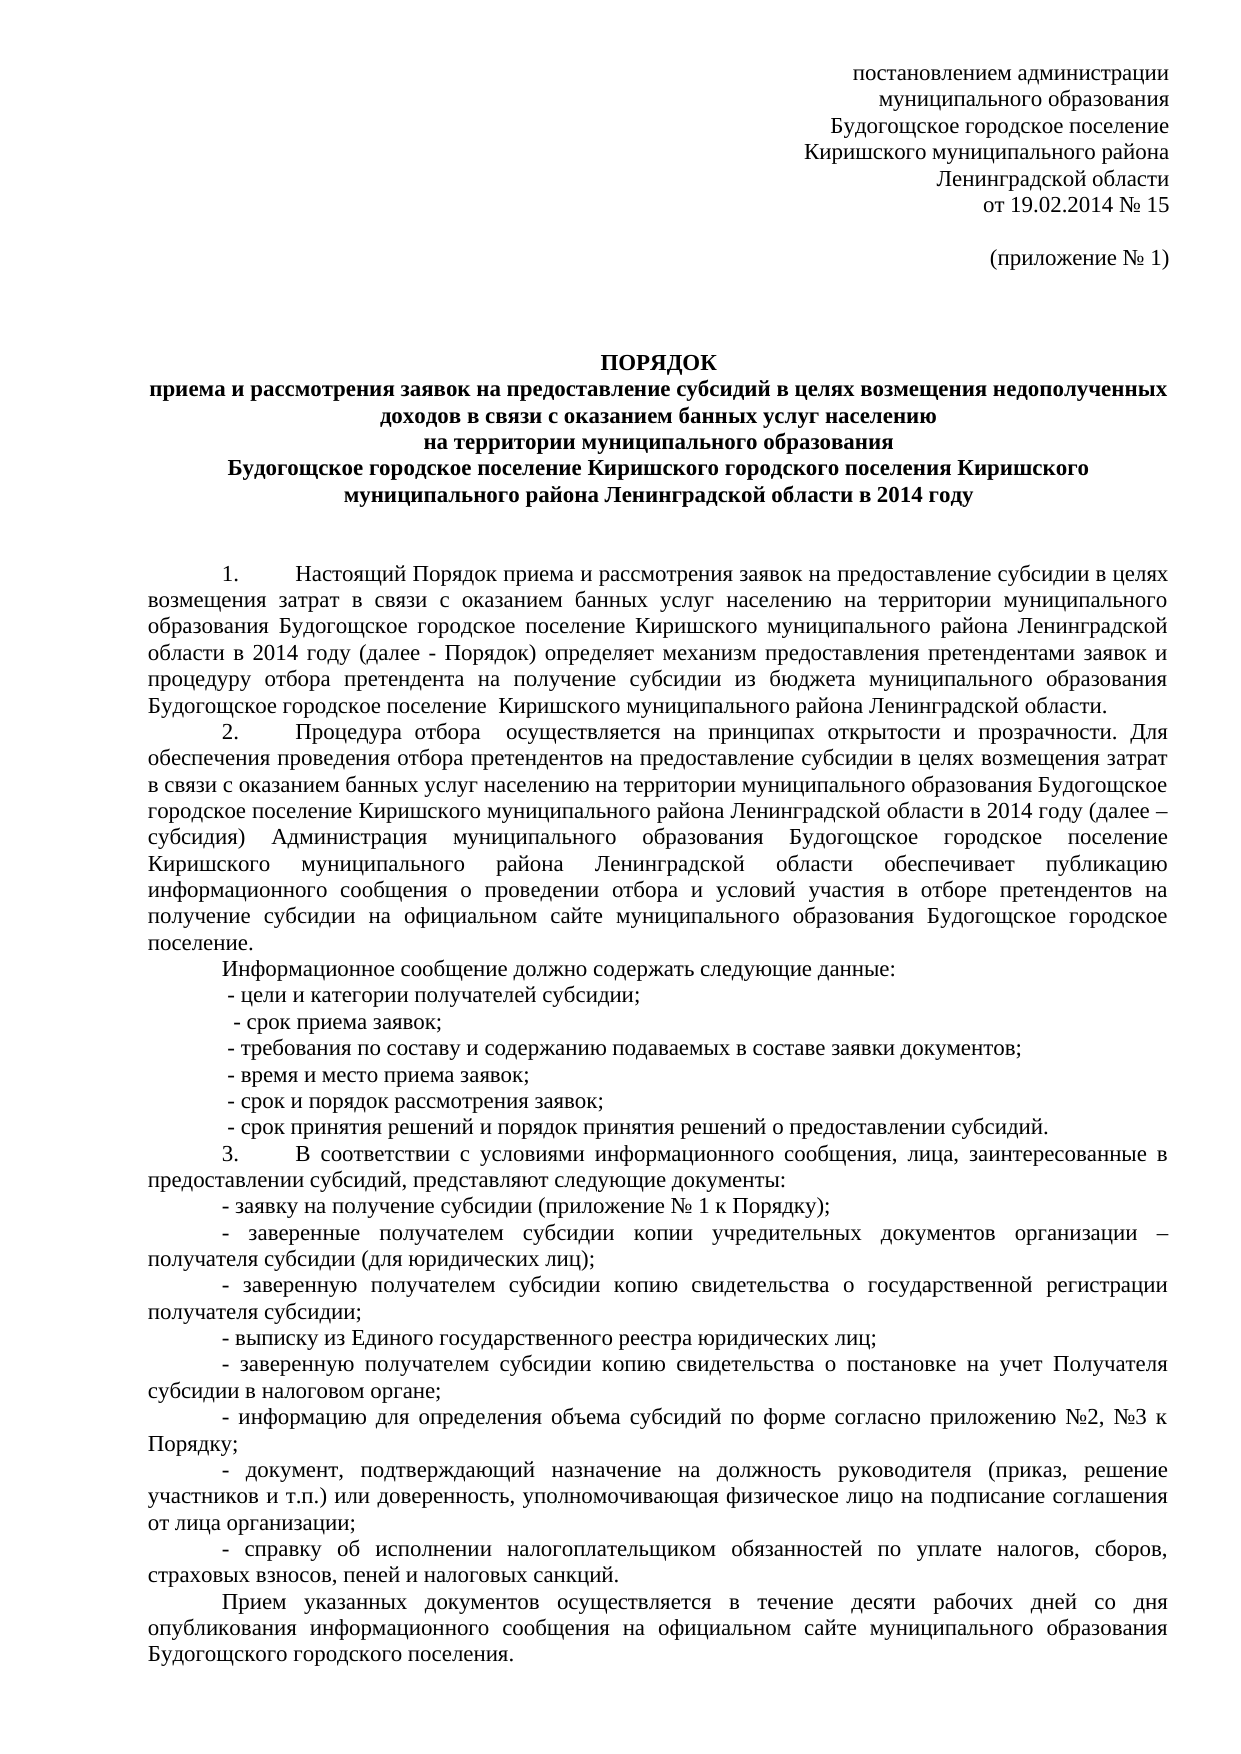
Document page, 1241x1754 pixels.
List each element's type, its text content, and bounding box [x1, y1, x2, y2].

text - заверенные получателем субсидии копии учредительных документов организации – получателя субсидии (для юридических лиц); [148, 1219, 1169, 1271]
text Киришского муниципального района [148, 138, 1169, 164]
text Будогощское городское поселение Киришского городского поселения Киришского муниципального района Ленинградской области в 2014 году [148, 454, 1169, 507]
text Ленинградской области [148, 164, 1169, 191]
text - цели и категории получателей субсидии; [148, 982, 1169, 1008]
text на территории муниципального образования [148, 428, 1169, 454]
text ПОРЯДОК [148, 349, 1169, 375]
text - срок принятия решений и порядок принятия решений о предоставлении субсидий. [148, 1113, 1169, 1140]
text - информацию для определения объема субсидий по форме согласно приложению №2, №3 к Порядку; [148, 1403, 1169, 1456]
text - документ, подтверждающий назначение на должность руководителя (приказ, решение участников и т.п.) или доверенность, уполномочивающая физическое лицо на подписание соглашения от лица организации; [148, 1456, 1169, 1535]
text муниципального образования [148, 86, 1169, 112]
text - выписку из Единого государственного реестра юридических лиц; [148, 1324, 1169, 1351]
text 3. В соответствии с условиями информационного сообщения, лица, заинтересованные в предоставлении субсидий, представляют следующие документы: [148, 1140, 1169, 1192]
text - заверенную получателем субсидии копию свидетельства о постановке на учет Получателя субсидии в налоговом органе; [148, 1351, 1169, 1403]
text - требования по составу и содержанию подаваемых в составе заявки документов; [148, 1034, 1169, 1061]
text - заверенную получателем субсидии копию свидетельства о государственной регистрации получателя субсидии; [148, 1271, 1169, 1324]
text - заявку на получение субсидии (приложение № 1 к Порядку); [148, 1192, 1169, 1219]
text Информационное сообщение должно содержать следующие данные: [148, 955, 1169, 982]
text постановлением администрации [148, 59, 1169, 86]
text - срок и порядок рассмотрения заявок; [148, 1087, 1169, 1113]
text (приложение № 1) [148, 244, 1169, 270]
text от 19.02.2014 № 15 [148, 191, 1169, 217]
text Будогощское городское поселение [148, 112, 1169, 138]
text - справку об исполнении налогоплательщиком обязанностей по уплате налогов, сборов, страховых взносов, пеней и налоговых санкций. [148, 1535, 1169, 1588]
text - срок приема заявок; [148, 1008, 1169, 1034]
text - время и место приема заявок; [148, 1061, 1169, 1087]
text 2. Процедура отбора осуществляется на принципах открытости и прозрачности. Для обеспечения проведения отбора претендентов на предоставление субсидии в целях возмещения затрат в связи с оказанием банных услуг населению на территории муниципального образования Будогощское городское поселение Киришского муниципального района Ленинградской области в 2014 году (далее – субсидия) Администрация муниципального образования Будогощское городское поселение Киришского муниципального района Ленинградской области обеспечивает публикацию информационного сообщения о проведении отбора и условий участия в отборе претендентов на получение субсидии на официальном сайте муниципального образования Будогощское городское поселение. [148, 718, 1169, 955]
text приема и рассмотрения заявок на предоставление субсидий в целях возмещения недополученных доходов в связи с оказанием банных услуг населению [148, 375, 1169, 428]
text 1. Настоящий Порядок приема и рассмотрения заявок на предоставление субсидии в целях возмещения затрат в связи с оказанием банных услуг населению на территории муниципального образования Будогощское городское поселение Киришского муниципального района Ленинградской области в 2014 году (далее - Порядок) определяет механизм предоставления претендентами заявок и процедуру отбора претендента на получение субсидии из бюджета муниципального образования Будогощское городское поселение Киришского муниципального района Ленинградской области. [148, 560, 1169, 718]
text Прием указанных документов осуществляется в течение десяти рабочих дней со дня опубликования информационного сообщения на официальном сайте муниципального образования Будогощского городского поселения. [148, 1588, 1169, 1667]
